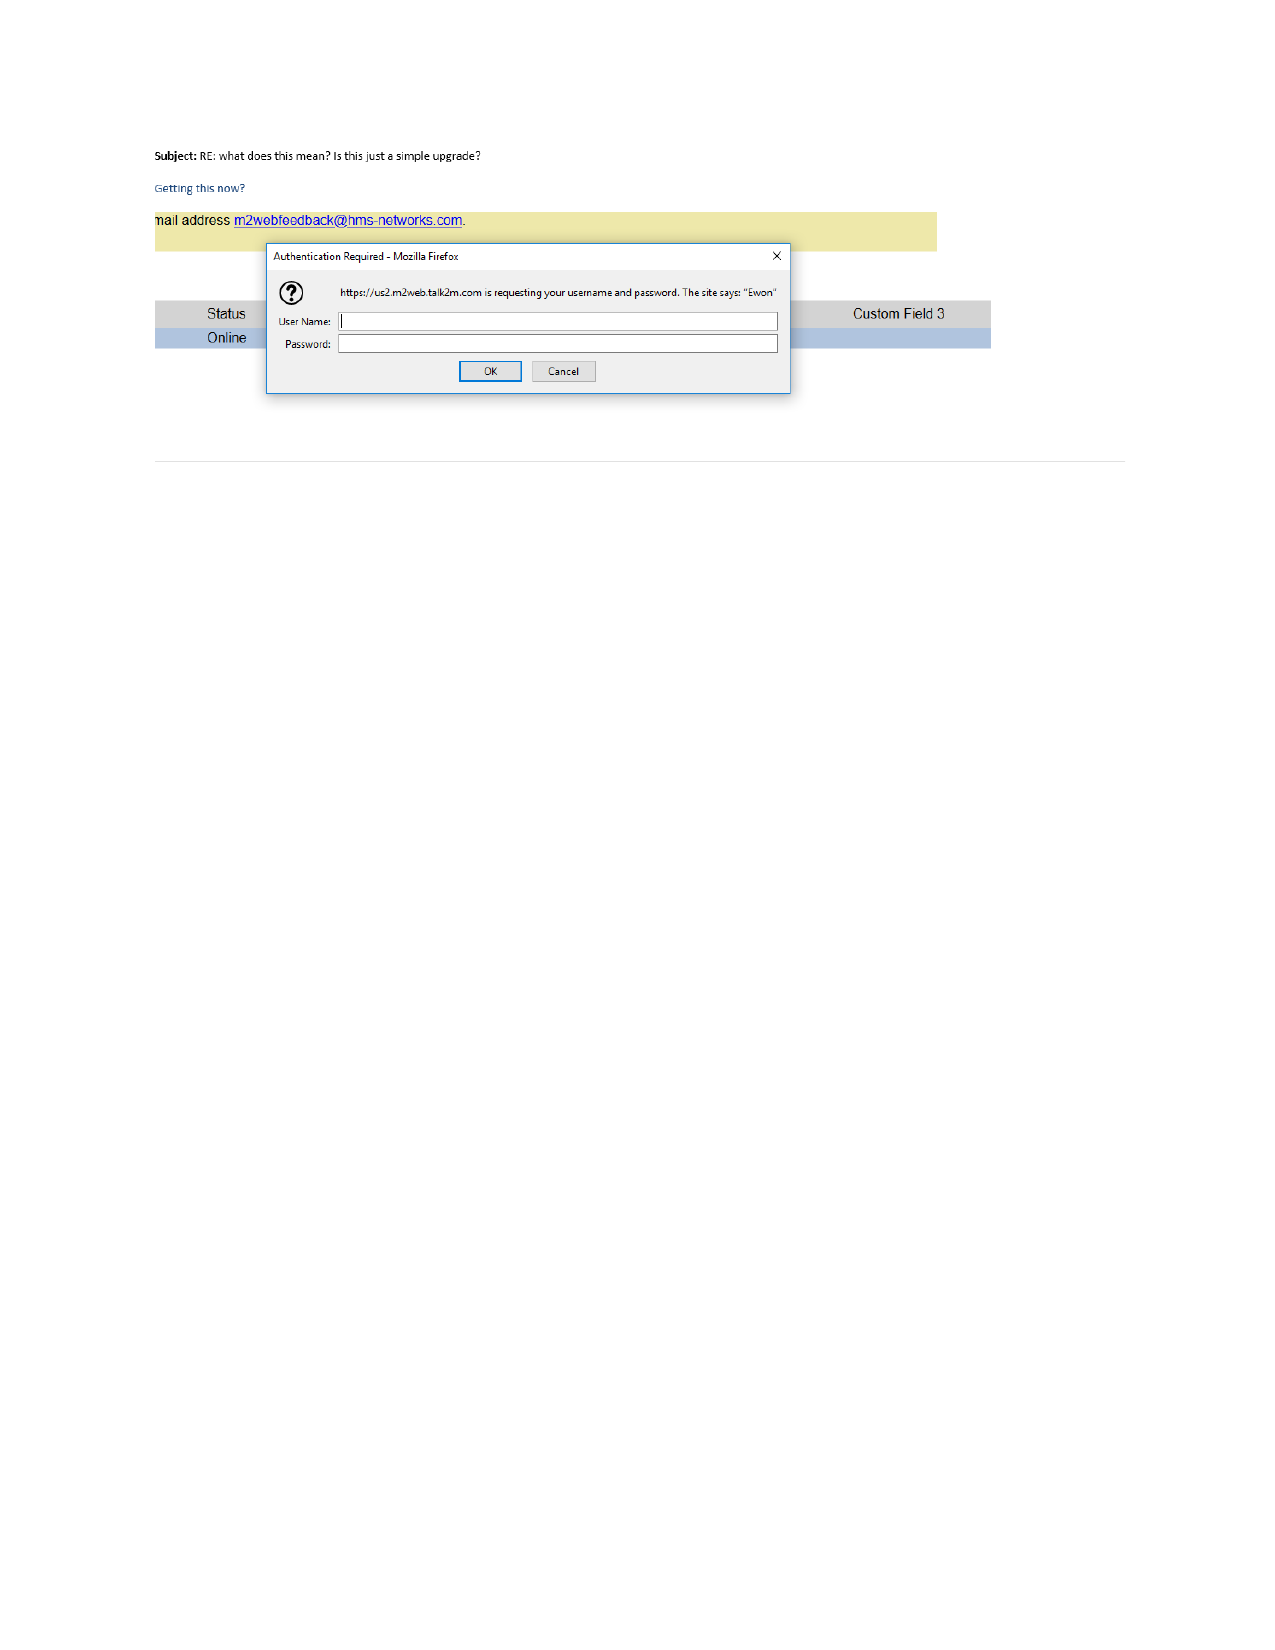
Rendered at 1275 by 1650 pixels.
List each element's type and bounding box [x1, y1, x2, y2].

picture [150, 150, 1125, 464]
